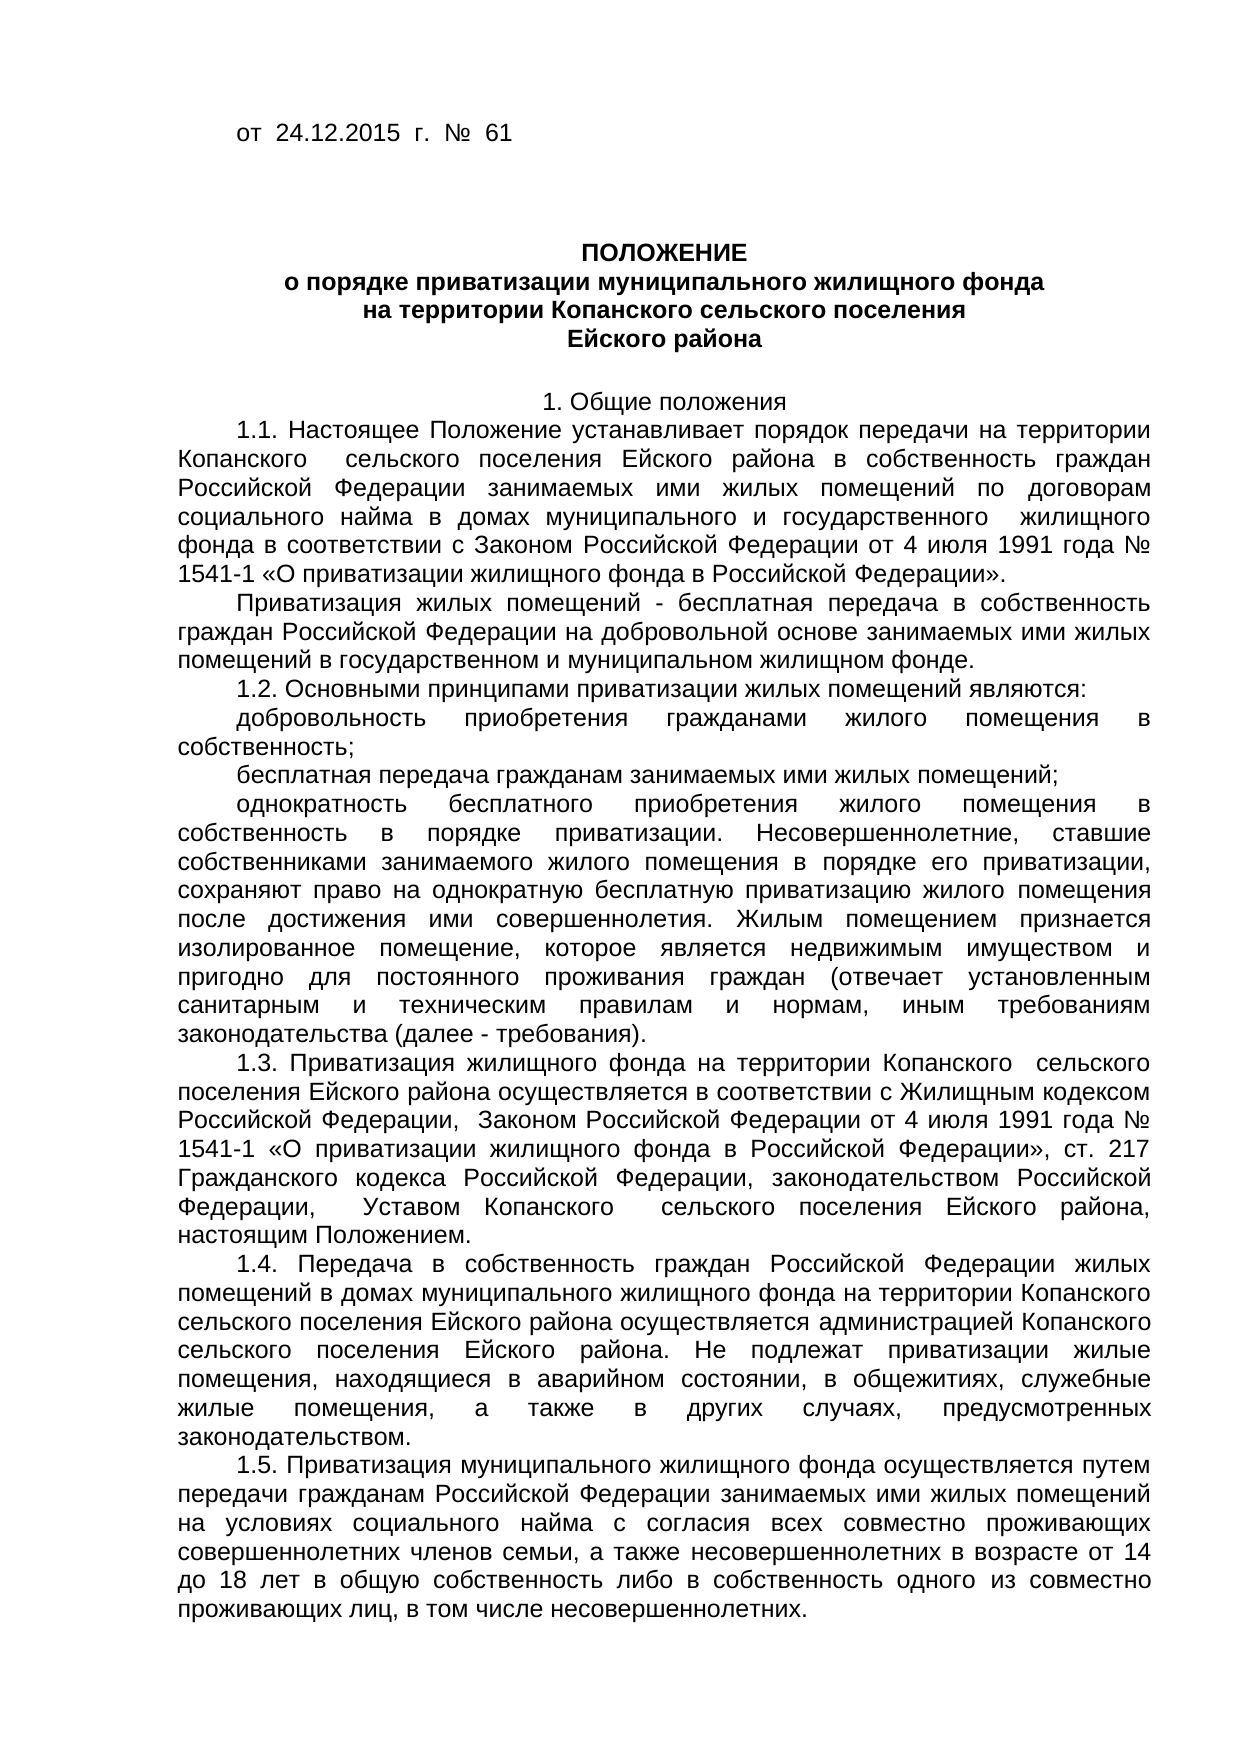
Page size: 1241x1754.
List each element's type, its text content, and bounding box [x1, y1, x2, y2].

text от 24.12.2015 г. № 61 [236, 118, 1152, 147]
text добровольность приобретения гражданами жилого помещения в собственность; [177, 703, 1152, 760]
text ПОЛОЖЕНИЕ [177, 238, 1152, 267]
text 1.1. Настоящее Положение устанавливает порядок передачи на территории Копанского сельского поселения Ейского района в собственность граждан Российской Федерации занимаемых ими жилых помещений по договорам социального найма в домах муниципального и государственного жилищного фонда в соответствии с Законом Российской Федерации от 4 июля 1991 года № 1541-1 «О приватизации жилищного фонда в Российской Федерации». [177, 415, 1152, 588]
text 1.2. Основными принципами приватизации жилых помещений являются: [177, 674, 1152, 703]
text 1.4. Передача в собственность граждан Российской Федерации жилых помещений в домах муниципального жилищного фонда на территории Копанского сельского поселения Ейского района осуществляется администрацией Копанского сельского поселения Ейского района. Не подлежат приватизации жилые помещения, находящиеся в аварийном состоянии, в общежитиях, служебные жилые помещения, а также в других случаях, предусмотренных законодательством. [177, 1249, 1152, 1450]
text о порядке приватизации муниципального жилищного фонда [177, 267, 1152, 295]
text Ейского района [177, 324, 1152, 353]
text бесплатная передача гражданам занимаемых ими жилых помещений; [177, 760, 1152, 789]
text 1. Общие положения [177, 386, 1152, 415]
text 1.5. Приватизация муниципального жилищного фонда осуществляется путем передачи гражданам Российской Федерации занимаемых ими жилых помещений на условиях социального найма с согласия всех совместно проживающих совершеннолетних членов семьи, а также несовершеннолетних в возрасте от 14 до 18 лет в общую собственность либо в собственность одного из совместно проживающих лиц, в том числе несовершеннолетних. [177, 1450, 1152, 1623]
text однократность бесплатного приобретения жилого помещения в собственность в порядке приватизации. Несовершеннолетние, ставшие собственниками занимаемого жилого помещения в порядке его приватизации, сохраняют право на однократную бесплатную приватизацию жилого помещения после достижения ими совершеннолетия. Жилым помещением признается изолированное помещение, которое является недвижимым имуществом и пригодно для постоянного проживания граждан (отвечает установленным санитарным и техническим правилам и нормам, иным требованиям законодательства (далее - требования). [177, 789, 1152, 1048]
text на территории Копанского сельского поселения [177, 295, 1152, 324]
text 1.3. Приватизация жилищного фонда на территории Копанского сельского поселения Ейского района осуществляется в соответствии с Жилищным кодексом Российской Федерации, Законом Российской Федерации от 4 июля 1991 года № 1541-1 «О приватизации жилищного фонда в Российской Федерации», ст. 217 Гражданского кодекса Российской Федерации, законодательством Российской Федерации, Уставом Копанского сельского поселения Ейского района, настоящим Положением. [177, 1048, 1152, 1249]
text Приватизация жилых помещений - бесплатная передача в собственность граждан Российской Федерации на добровольной основе занимаемых ими жилых помещений в государственном и муниципальном жилищном фонде. [177, 588, 1152, 674]
